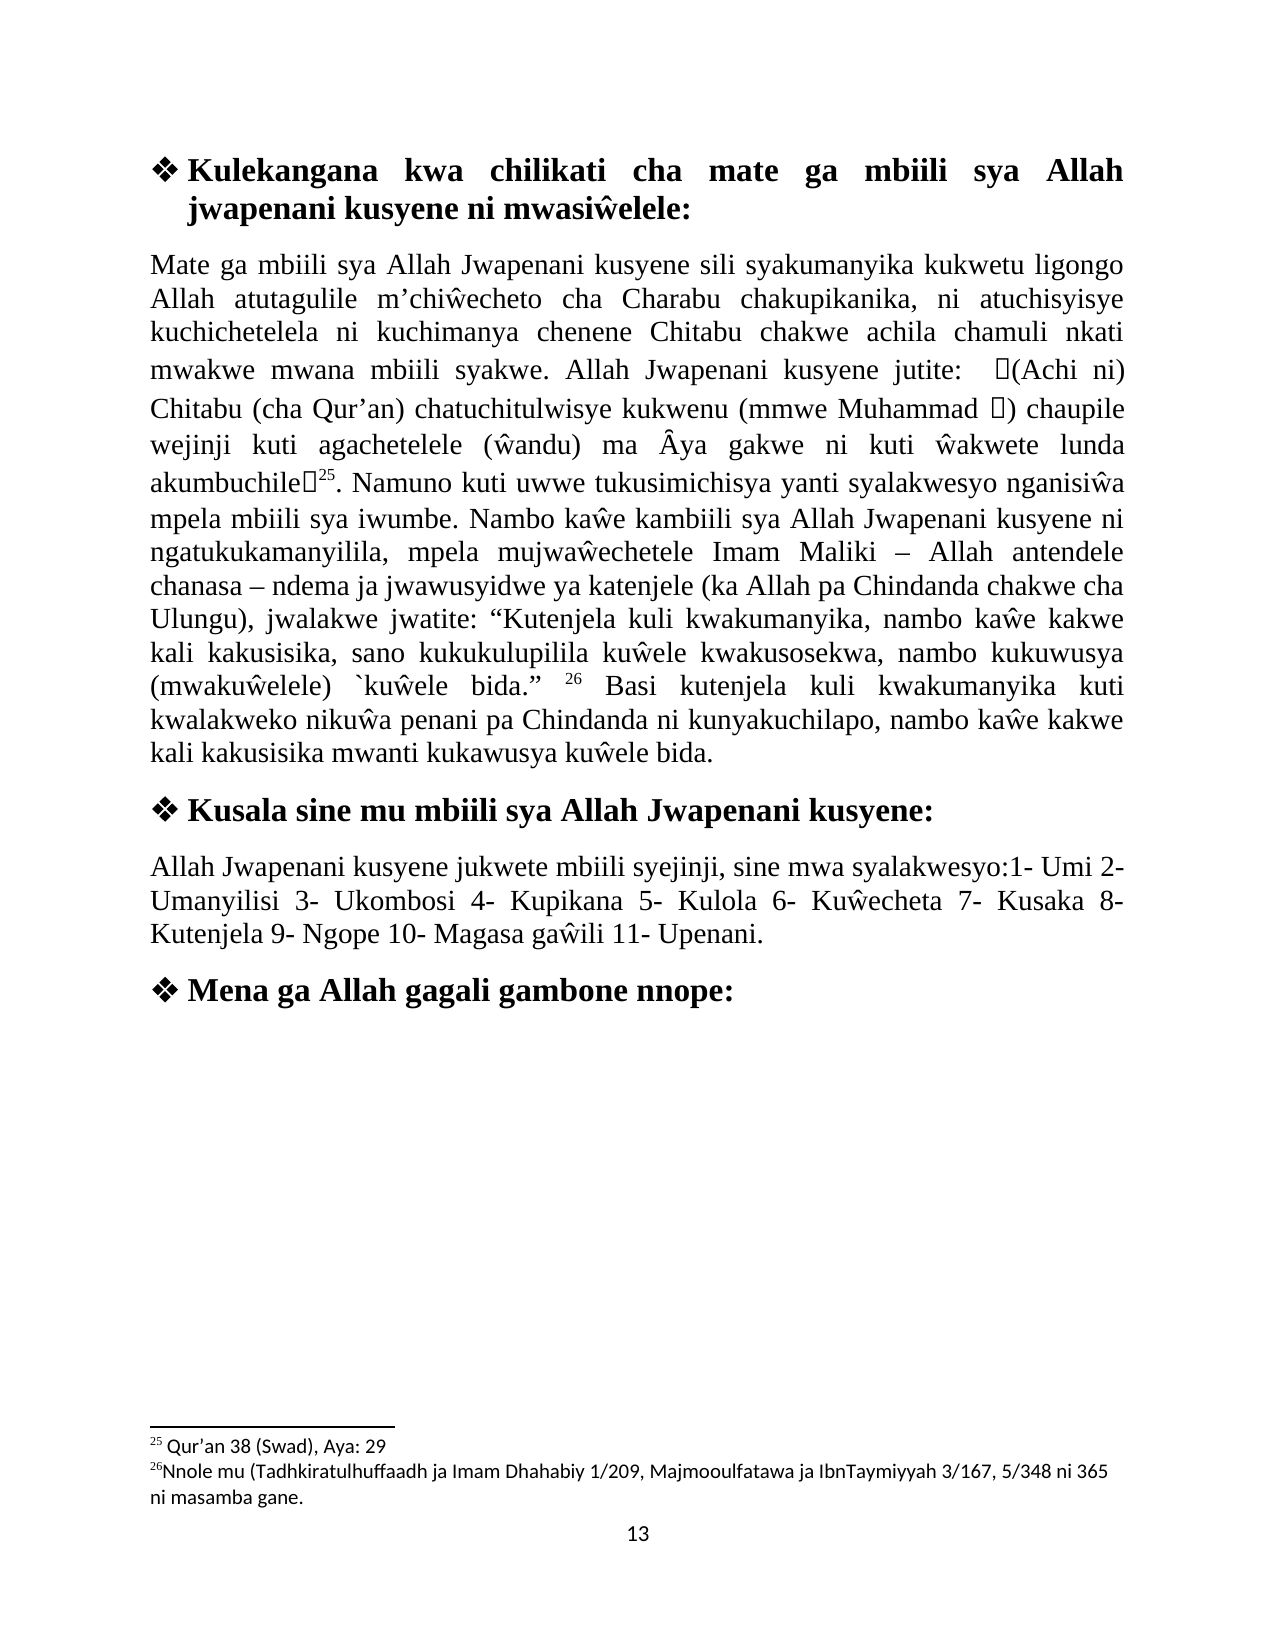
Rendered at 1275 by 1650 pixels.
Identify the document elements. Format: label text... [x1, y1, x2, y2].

text Mate ga mbiili sya Allah Jwapenani kusyene sili syakumanyika kukwetu ligongo Allah atutagulile m’chiŵecheto cha Charabu chakupikanika, ni atuchisyisye kuchichetelela ni kuchimanya chenene Chitabu chakwe achila chamuli nkati mwakwe mwana mbiili syakwe. Allah Jwapenani kusyene jutite: (Achi ni) Chitabu (cha Qur’an) chatuchitulwisye kukwenu (mmwe Muhammad ) chaupile wejinji kuti agachetelele (ŵandu) ma Ȃya gakwe ni kuti ŵakwete lunda akumbuchile. Namuno kuti uwwe tukusimichisya yanti syalakwesyo nganisiŵa mpela mbiili sya iwumbe. Nambo kaŵe kambiili sya Allah Jwapenani kusyene ni ngatukukamanyilila, mpela mujwaŵechetele Imam Maliki – Allah antendele chanasa – ndema ja jwawusyidwe ya katenjele (ka Allah pa Chindanda chakwe cha Ulungu), jwalakwe jwatite: “Kutenjela kuli kwakumanyika, nambo kaŵe kakwe kali kakusisika, sano kukukulupilila kuŵele kwakusosekwa, nambo kukuwusya (mwakuŵelele) `kuŵele bida.” Basi kutenjela kuli kwakumanyika kuti kwalakweko nikuŵa penani pa Chindanda ni kunyakuchilapo, nambo kaŵe kakwe kali kakusisika mwanti kukawusya kuŵele bida. [150, 247, 1125, 769]
text Allah Jwapenani kusyene jukwete mbiili syejinji, sine mwa syalakwesyo:1- Umi 2- Umanyilisi 3- Ukombosi 4- Kupikana 5- Kulola 6- Kuŵecheta 7- Kusaka 8- Kutenjela 9- Ngope 10- Magasa gaŵili 11- Upenani. [150, 849, 1125, 950]
list Mena ga Allah gagali gambone nnope: [150, 971, 1125, 1009]
list Kulekangana kwa chilikati cha mate ga mbiili sya Allah jwapenani kusyene ni mwasiŵelele: [150, 150, 1125, 227]
list Kusala sine mu mbiili sya Allah Jwapenani kusyene: [150, 790, 1125, 828]
